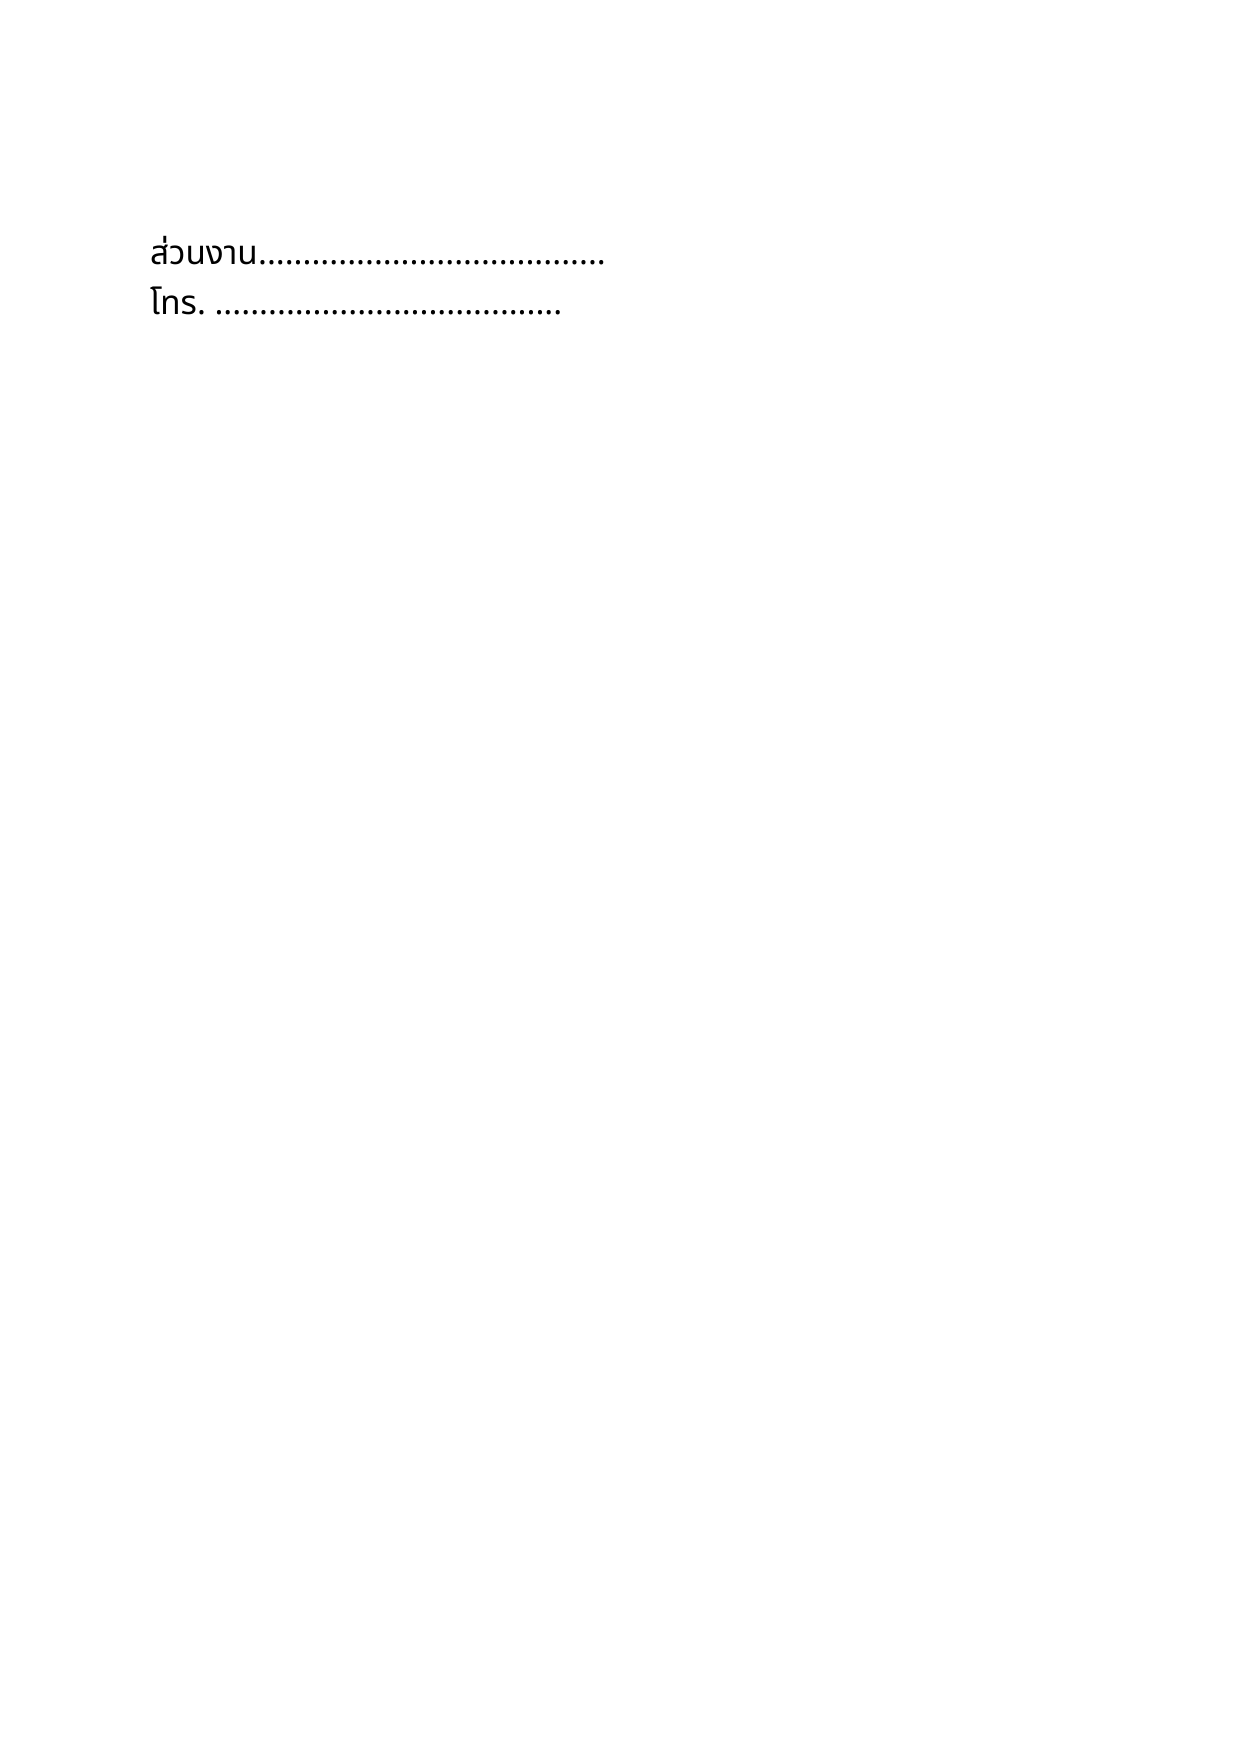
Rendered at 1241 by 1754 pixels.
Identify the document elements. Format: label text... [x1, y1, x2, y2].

text ส่วนงาน....................................... [150, 228, 1125, 279]
text โทร. ....................................... [150, 279, 1125, 330]
